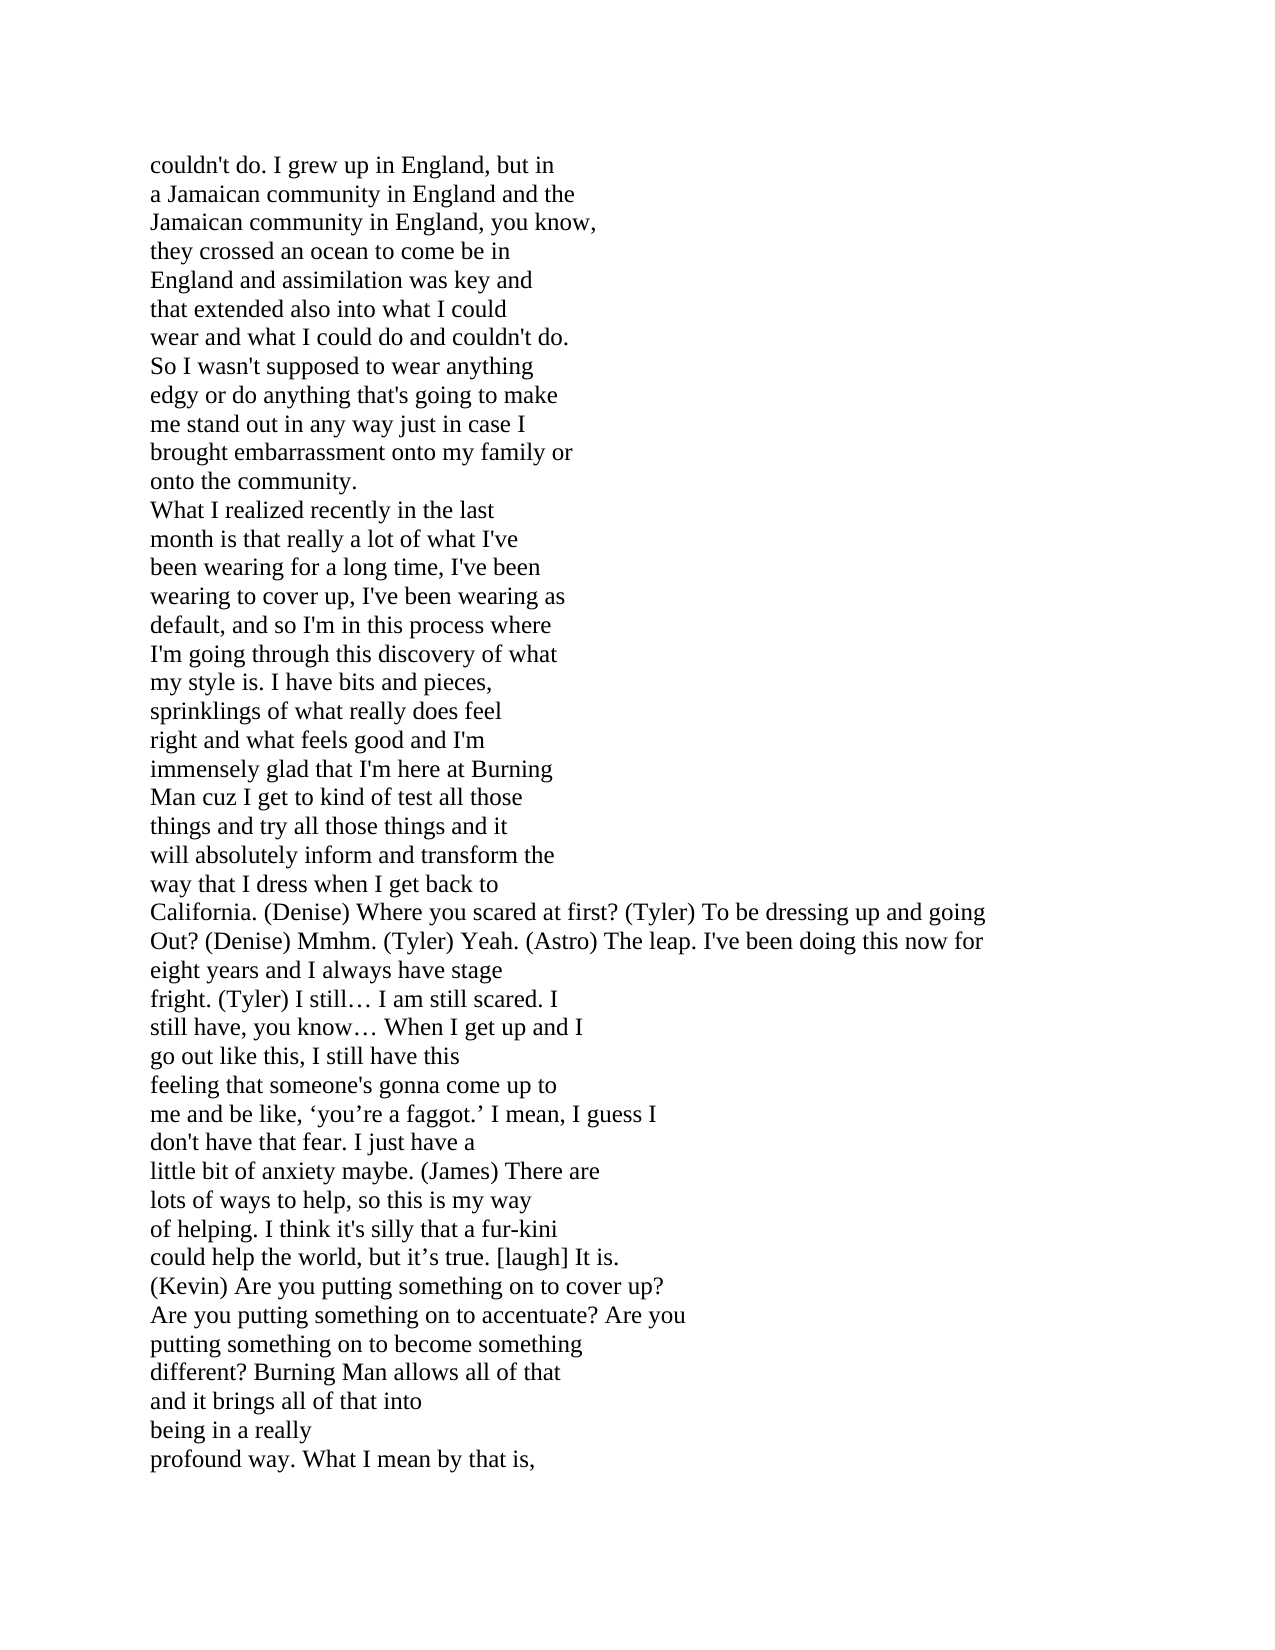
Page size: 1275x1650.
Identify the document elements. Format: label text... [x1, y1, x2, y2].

text right and what feels good and I'm [150, 725, 1125, 754]
text couldn't do. I grew up in England, but in [150, 150, 1125, 179]
text month is that really a lot of what I've [150, 524, 1125, 552]
text Are you putting something on to accentuate? Are you [150, 1300, 1125, 1329]
text fright. (Tyler) I still… I am still scared. I [150, 984, 1125, 1012]
text way that I dress when I get back to [150, 869, 1125, 897]
text California. (Denise) Where you scared at first? (Tyler) To be dressing up and going [150, 897, 1125, 926]
text lots of ways to help, so this is my way [150, 1185, 1125, 1214]
text that extended also into what I could [150, 294, 1125, 322]
text brought embarrassment onto my family or [150, 437, 1125, 466]
text wearing to cover up, I've been wearing as [150, 581, 1125, 610]
text What I realized recently in the last [150, 495, 1125, 524]
text profound way. What I mean by that is, [150, 1444, 1125, 1472]
text I'm going through this discovery of what [150, 639, 1125, 667]
text could help the world, but it’s true. [laugh] It is. [150, 1242, 1125, 1271]
text edgy or do anything that's going to make [150, 380, 1125, 409]
text being in a really [150, 1415, 1125, 1444]
text my style is. I have bits and pieces, [150, 667, 1125, 696]
text of helping. I think it's silly that a fur-kini [150, 1214, 1125, 1242]
text go out like this, I still have this [150, 1041, 1125, 1070]
text putting something on to become something [150, 1329, 1125, 1357]
text wear and what I could do and couldn't do. [150, 322, 1125, 351]
text little bit of anxiety maybe. (James) There are [150, 1156, 1125, 1185]
text default, and so I'm in this process where [150, 610, 1125, 639]
text things and try all those things and it [150, 811, 1125, 840]
text and it brings all of that into [150, 1386, 1125, 1415]
text feeling that someone's gonna come up to [150, 1070, 1125, 1099]
text will absolutely inform and transform the [150, 840, 1125, 869]
text me stand out in any way just in case I [150, 409, 1125, 437]
text onto the community. [150, 466, 1125, 495]
text Man cuz I get to kind of test all those [150, 782, 1125, 811]
text been wearing for a long time, I've been [150, 552, 1125, 581]
text still have, you know… When I get up and I [150, 1012, 1125, 1041]
text So I wasn't supposed to wear anything [150, 351, 1125, 380]
text Jamaican community in England, you know, [150, 207, 1125, 236]
text Out? (Denise) Mmhm. (Tyler) Yeah. (Astro) The leap. I've been doing this now for [150, 926, 1125, 955]
text eight years and I always have stage [150, 955, 1125, 984]
text me and be like, ‘you’re a faggot.’ I mean, I guess I [150, 1099, 1125, 1127]
text different? Burning Man allows all of that [150, 1357, 1125, 1386]
text sprinklings of what really does feel [150, 696, 1125, 725]
text (Kevin) Are you putting something on to cover up? [150, 1271, 1125, 1300]
text England and assimilation was key and [150, 265, 1125, 294]
text don't have that fear. I just have a [150, 1127, 1125, 1156]
text a Jamaican community in England and the [150, 179, 1125, 207]
text immensely glad that I'm here at Burning [150, 754, 1125, 782]
text they crossed an ocean to come be in [150, 236, 1125, 265]
